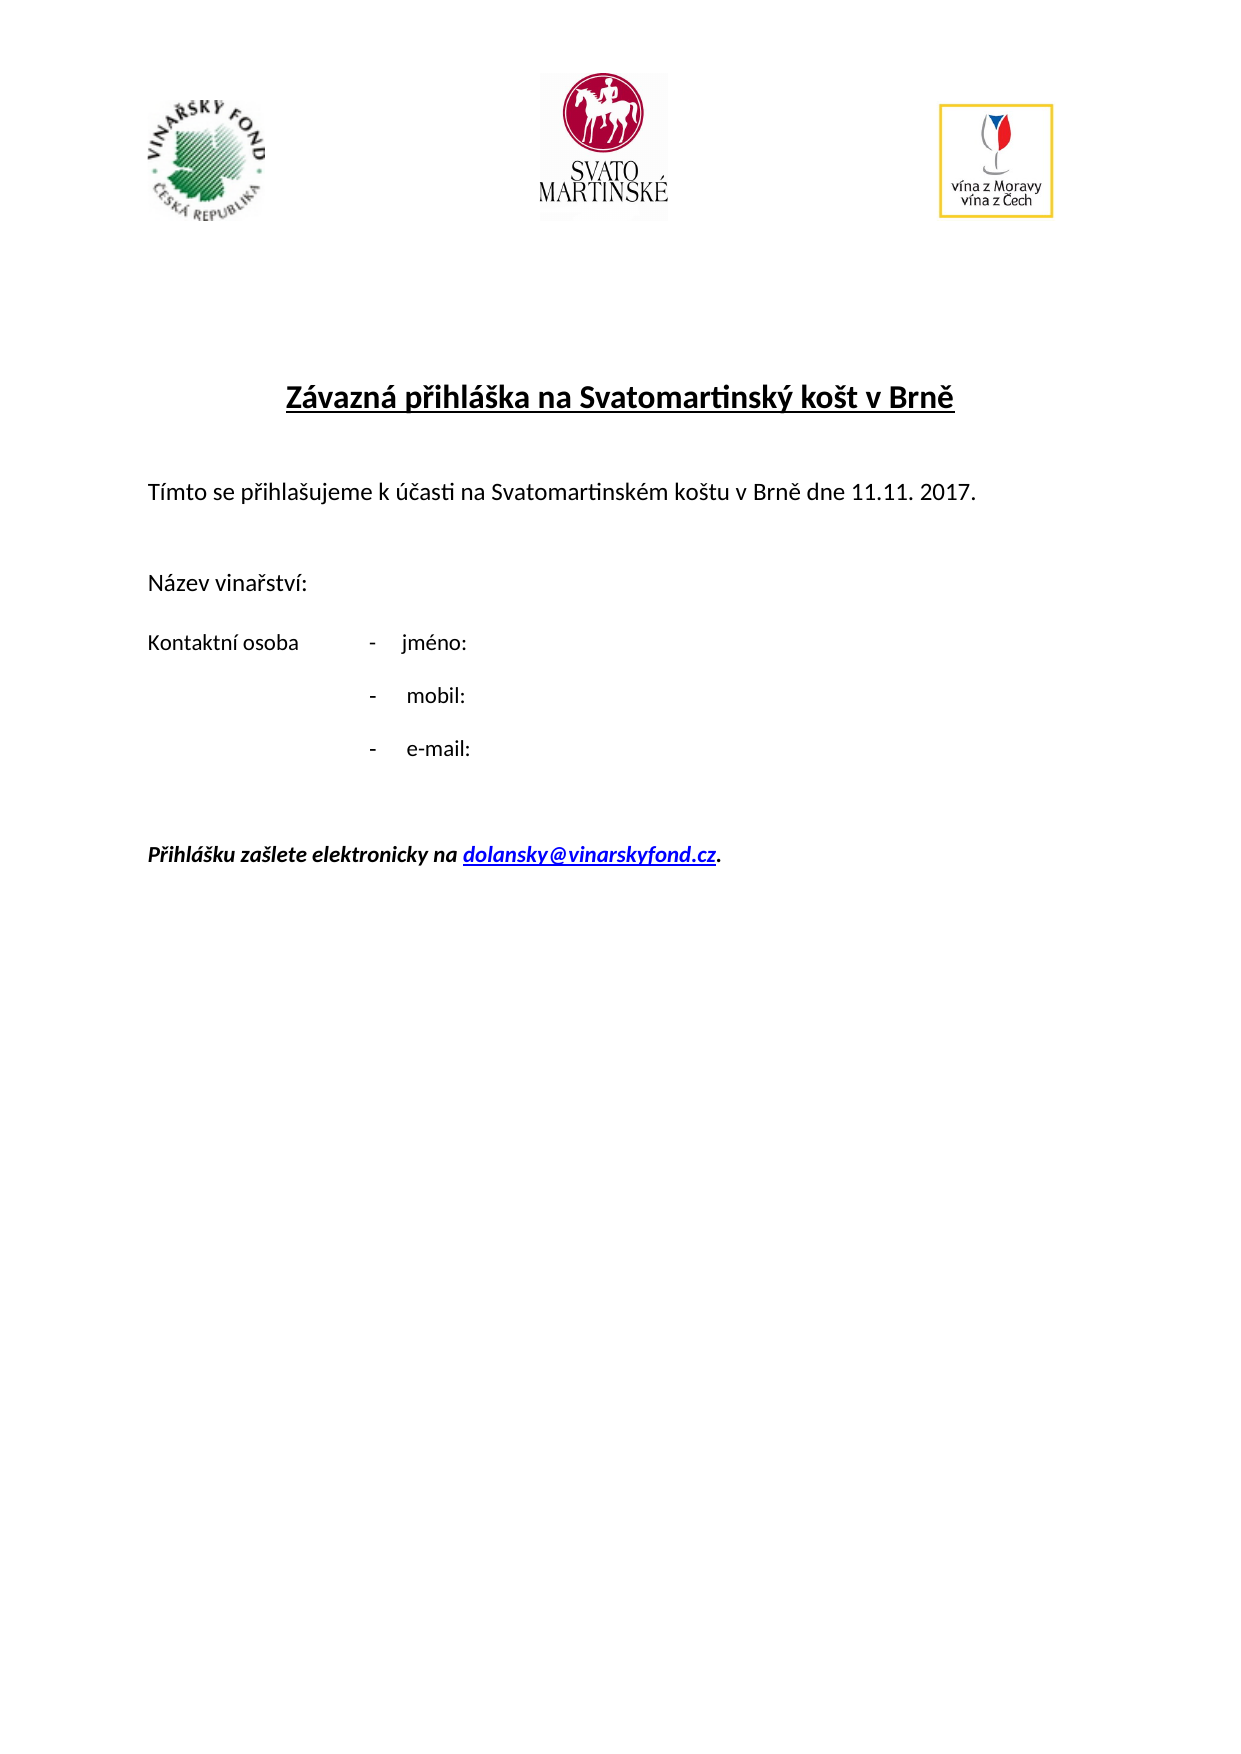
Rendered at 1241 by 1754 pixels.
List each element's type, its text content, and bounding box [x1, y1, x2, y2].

text Kontaktní osoba - jméno: [148, 628, 1093, 656]
picture [936, 101, 1056, 221]
picture [539, 73, 668, 221]
text Tímto se přihlašujeme k účasti na Svatomartinském koštu v Brně dne 11.11. 2017. [148, 476, 1093, 506]
subtitle Závazná přihláška na Svatomartinský košt v Brně [148, 376, 1093, 417]
text Přihlášku zašlete elektronicky na dolansky@vinarskyfond.cz. [148, 840, 1093, 868]
text Název vinařství: [148, 567, 1093, 598]
picture [147, 100, 265, 221]
list mobil: [369, 681, 1093, 709]
list e-mail: [369, 734, 1093, 762]
